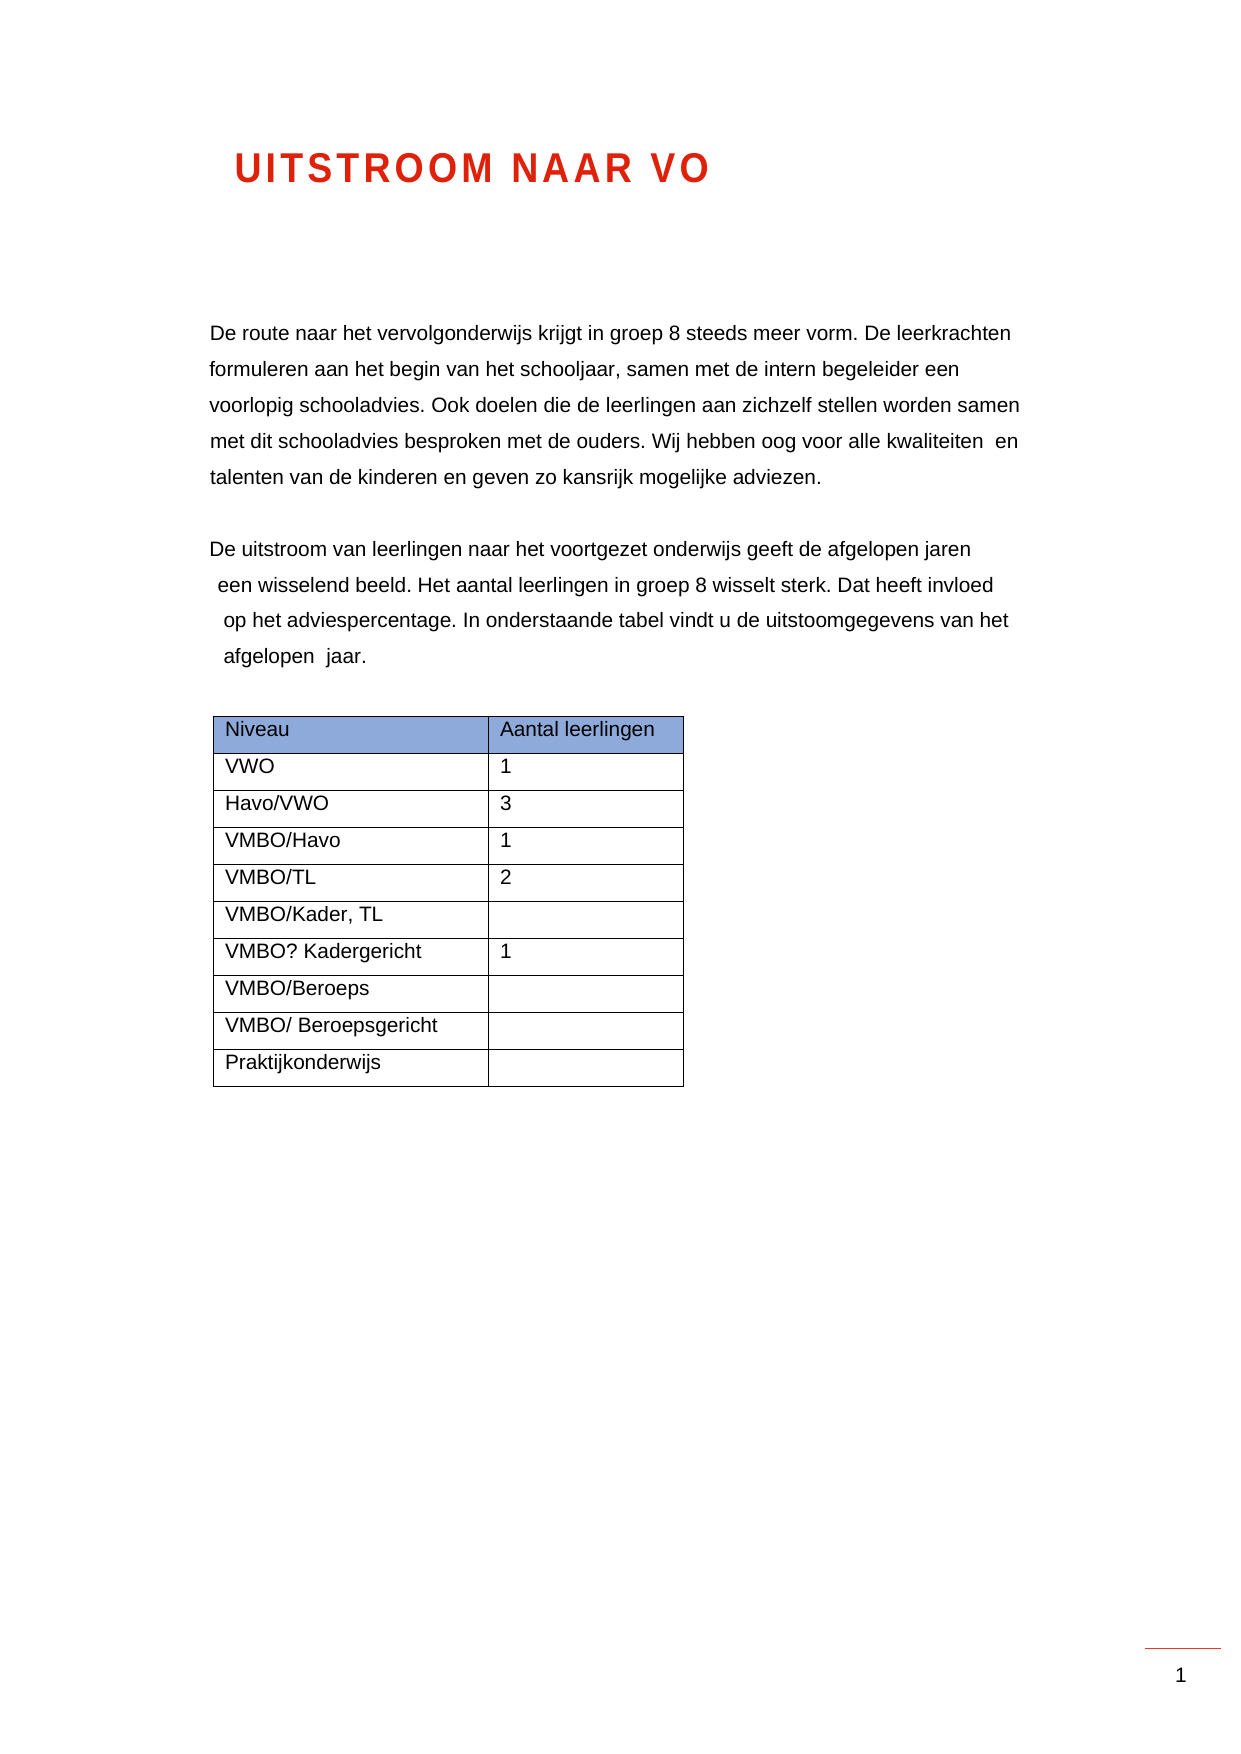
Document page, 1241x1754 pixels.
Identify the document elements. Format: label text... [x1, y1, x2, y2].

text voorlopig schooladvies. Ook doelen die de leerlingen aan zichzelf stellen worden samen [19, 393, 1221, 417]
table_cell VMBO/Havo [214, 828, 488, 864]
text De uitstroom van leerlingen naar het voortgezet onderwijs geeft de afgelopen jaren [19, 536, 1221, 560]
table_cell 1 [489, 828, 683, 864]
table_header Aantal leerlingen [489, 717, 683, 753]
table_cell [489, 902, 683, 938]
table_cell 3 [489, 791, 683, 827]
table_cell Praktijkonderwijs [214, 1050, 488, 1086]
table_cell 1 [489, 939, 683, 975]
table_cell VMBO/TL [214, 865, 488, 901]
text talenten van de kinderen en geven zo kansrijk mogelijke adviezen. [54, 464, 1221, 488]
table_cell VWO [214, 754, 488, 790]
table_header Niveau [214, 717, 488, 753]
text afgelopen jaar. [19, 644, 1221, 668]
table_cell [489, 976, 683, 1012]
table_cell VMBO/Kader, TL [214, 902, 488, 938]
text met dit schooladvies besproken met de ouders. Wij hebben oog voor alle kwaliteiten en [54, 429, 1221, 453]
table_cell Havo/VWO [214, 791, 488, 827]
table_cell [489, 1050, 683, 1086]
table_cell VMBO/Beroeps [214, 976, 488, 1012]
table_cell 1 [489, 754, 683, 790]
text op het adviespercentage. In onderstaande tabel vindt u de uitstoomgegevens van het [19, 608, 1221, 632]
text De route naar het vervolgonderwijs krijgt in groep 8 steeds meer vorm. De leerkrachten [19, 321, 1221, 345]
table_cell VMBO/ Beroepsgericht [214, 1013, 488, 1049]
table_cell [489, 1013, 683, 1049]
table_cell VMBO? Kadergericht [214, 939, 488, 975]
text een wisselend beeld. Het aantal leerlingen in groep 8 wisselt sterk. Dat heeft invloed [19, 572, 1221, 596]
table_cell 2 [489, 865, 683, 901]
text formuleren aan het begin van het schooljaar, samen met de intern begeleider een [19, 357, 1221, 381]
